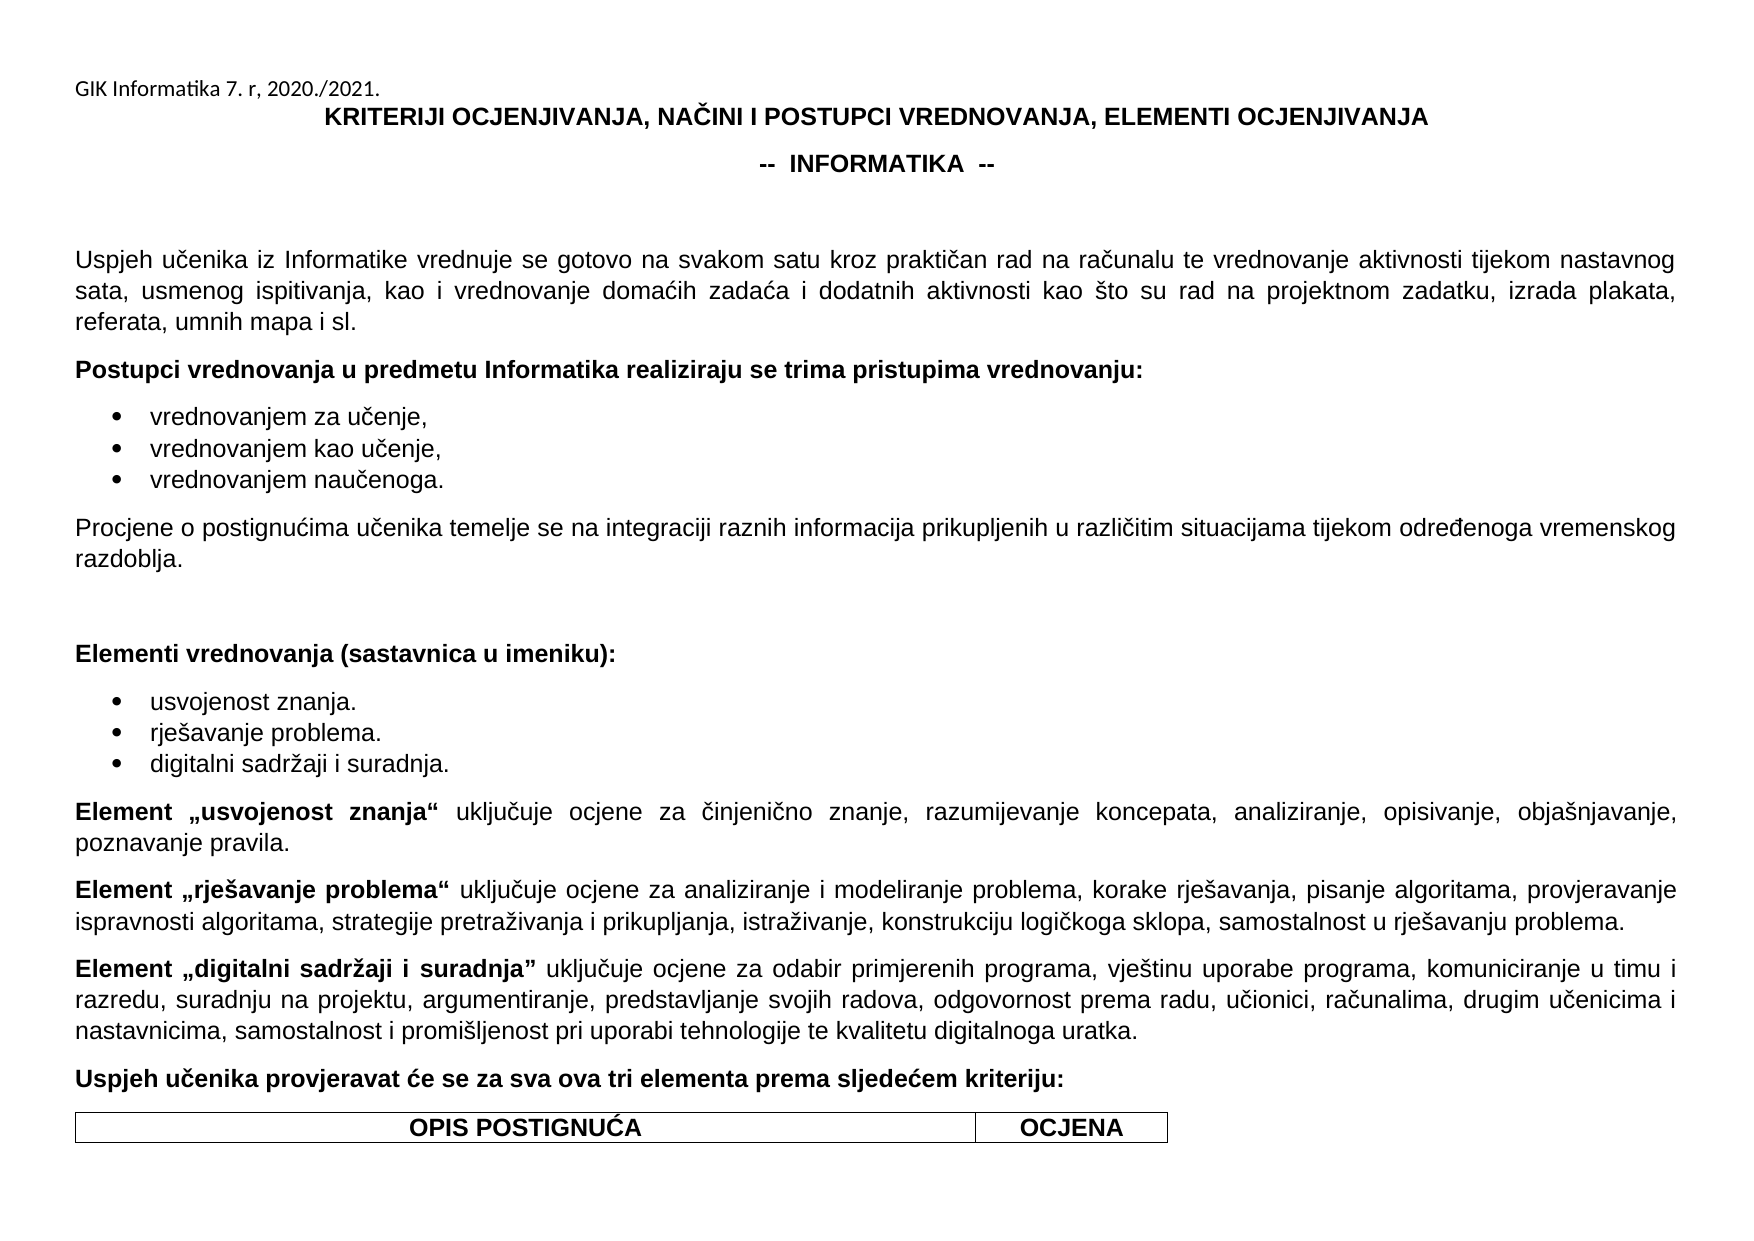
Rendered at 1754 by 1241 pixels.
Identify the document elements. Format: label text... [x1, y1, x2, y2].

list digitalni sadržaji i suradnja. [112, 749, 1679, 778]
table_header OCJENA [976, 1113, 1167, 1142]
text Elementi vrednovanja (sastavnica u imeniku): [75, 639, 1679, 668]
text Procjene o postignućima učenika temelje se na integraciji raznih informacija prikupljenih u različitim situacijama tijekom određenoga vremenskog razdoblja. [75, 512, 1679, 572]
list vrednovanjem za učenje, [112, 402, 1679, 431]
text Uspjeh učenika iz Informatike vrednuje se gotovo na svakom satu kroz praktičan rad na računalu te vrednovanje aktivnosti tijekom nastavnog sata, usmenog ispitivanja, kao i vrednovanje domaćih zadaća i dodatnih aktivnosti kao što su rad na projektnom zadatku, izrada plakata, referata, umnih mapa i sl. [75, 245, 1679, 336]
list usvojenost znanja. [112, 687, 1679, 716]
text KRITERIJI OCJENJIVANJA, NAČINI I POSTUPCI VREDNOVANJA, ELEMENTI OCJENJIVANJA [75, 102, 1679, 131]
text Postupci vrednovanja u predmetu Informatika realiziraju se trima pristupima vrednovanju: [75, 355, 1679, 383]
text Element „rješavanje problema“ uključuje ocjene za analiziranje i modeliranje problema, korake rješavanja, pisanje algoritama, provjeravanje ispravnosti algoritama, strategije pretraživanja i prikupljanja, istraživanje, konstrukciju logičkoga sklopa, samostalnost u rješavanju problema. [75, 876, 1679, 935]
text Element „digitalni sadržaji i suradnja” uključuje ocjene za odabir primjerenih programa, vještinu uporabe programa, komuniciranje u timu i razredu, suradnju na projektu, argumentiranje, predstavljanje svojih radova, odgovornost prema radu, učionici, računalima, drugim učenicima i nastavnicima, samostalnost i promišljenost pri uporabi tehnologije te kvalitetu digitalnoga uratka. [75, 954, 1679, 1045]
list vrednovanjem kao učenje, [112, 433, 1679, 462]
table_header OPIS POSTIGNUĆA [76, 1113, 975, 1142]
list vrednovanjem naučenoga. [112, 465, 1679, 493]
text Element „usvojenost znanja“ uključuje ocjene za činjenično znanje, razumijevanje koncepata, analiziranje, opisivanje, objašnjavanje, poznavanje pravila. [75, 797, 1679, 857]
text Uspjeh učenika provjeravat će se za sva ova tri elementa prema sljedećem kriteriju: [75, 1064, 1679, 1093]
list rješavanje problema. [112, 718, 1679, 747]
text -- INFORMATIKA -- [75, 149, 1679, 178]
